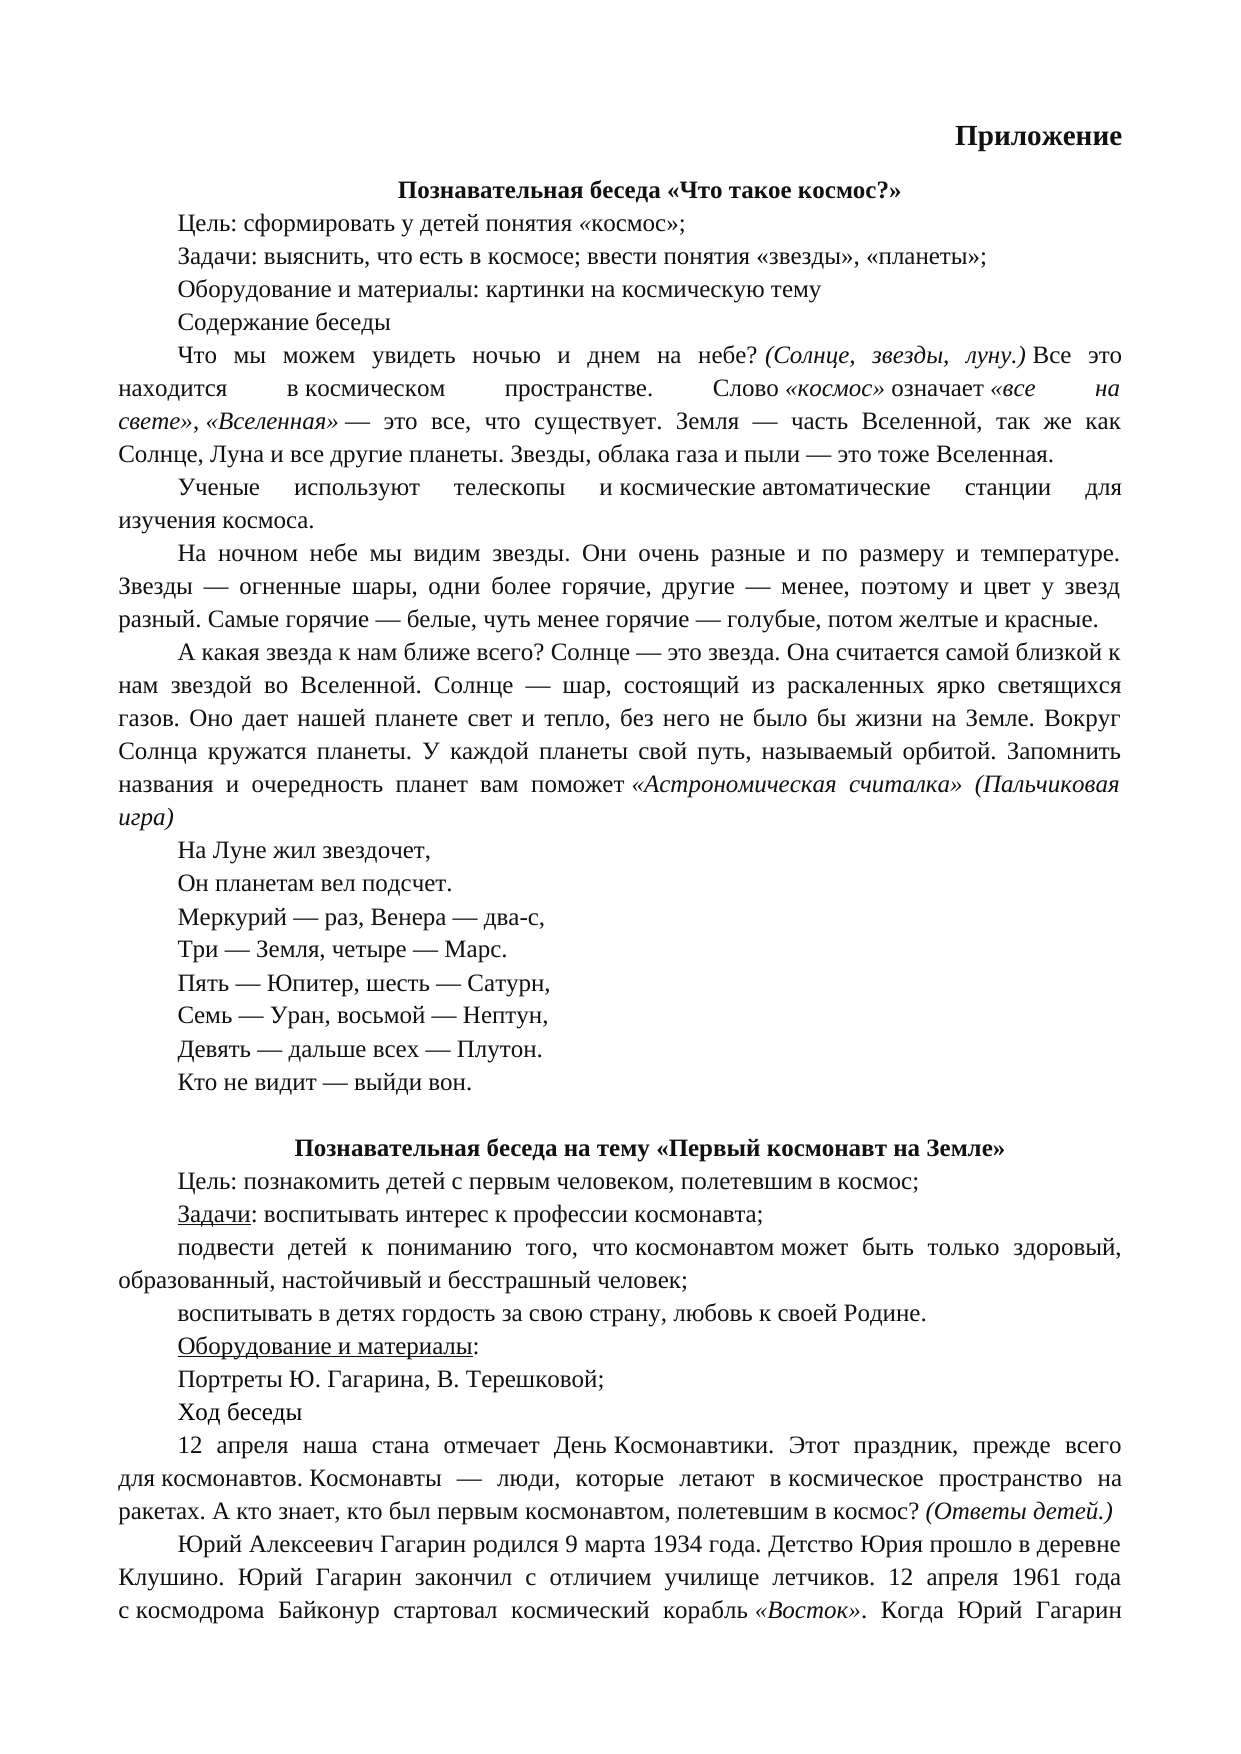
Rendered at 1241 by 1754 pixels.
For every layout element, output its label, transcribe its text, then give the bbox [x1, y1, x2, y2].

text Цель: познакомить детей с первым человеком, полетевшим в космос; [118, 1166, 1122, 1194]
text Оборудование и материалы: [118, 1331, 1122, 1359]
text Цель: сформировать у детей понятия «космос»; [118, 208, 1122, 237]
text Три — Земля, четыре — Марс. [118, 934, 1122, 963]
text воспитывать в детях гордость за свою страну, любовь к своей Родине. [118, 1298, 1122, 1327]
text Меркурий — раз, Венера — два-с, [118, 902, 1122, 930]
text Портреты Ю. Гагарина, В. Терешковой; [118, 1364, 1122, 1393]
text Кто не видит — выйди вон. [118, 1067, 1122, 1095]
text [118, 1529, 1122, 1624]
text подвести детей к пониманию того, что космонавтом может быть только здоровый, образованный, настойчивый и бесстрашный человек; [118, 1232, 1122, 1293]
text Познавательная беседа на тему «Первый космонавт на Земле» [118, 1133, 1122, 1161]
text 12 апреля наша стана отмечает День Космонавтики. Этот праздник, прежде всего для космонавтов. Космонавты — люди, которые летают в космическое пространство на ракетах. А кто знает, кто был первым космонавтом, полетевшим в космос? (Ответы детей.) [118, 1430, 1122, 1525]
text Задачи: воспитывать интерес к профессии космонавта; [118, 1199, 1122, 1227]
text Содержание беседы [118, 307, 1122, 336]
text Ход беседы [118, 1397, 1122, 1426]
text На ночном небе мы видим звезды. Они очень разные и по размеру и температуре. Звезды — огненные шары, одни более горячие, другие — менее, поэтому и цвет у звезд разный. Самые горячие — белые, чуть менее горячие — голубые, потом желтые и красные. [118, 538, 1122, 633]
text Что мы можем увидеть ночью и днем на небе? (Солнце, звезды, луну.) Все это находится в космическом пространстве. Слово «космос» означает «все на свете», «Вселенная» — это все, что существует. Земля — часть Вселенной, так же как Солнце, Луна и все другие планеты. Звезды, облака газа и пыли — это тоже Вселенная. [118, 340, 1122, 468]
text А какая звезда к нам ближе всего? Солнце — это звезда. Она считается самой близкой к нам звездой во Вселенной. Солнце — шар, состоящий из раскаленных ярко светящихся газов. Оно дает нашей планете свет и тепло, без него не было бы жизни на Земле. Вокруг Солнца кружатся планеты. У каждой планеты свой путь, называемый орбитой. Запомнить названия и очередность планет вам поможет «Астрономическая считалка» (Пальчиковая игра) [118, 637, 1122, 831]
text Пять — Юпитер, шесть — Сатурн, [118, 968, 1122, 996]
text Приложение [118, 118, 1122, 152]
text Он планетам вел подсчет. [118, 868, 1122, 897]
text Девять — дальше всех — Плутон. [118, 1034, 1122, 1062]
text Задачи: выяснить, что есть в космосе; ввести понятия «звезды», «планеты»; [118, 241, 1122, 270]
text На Луне жил звездочет, [118, 836, 1122, 864]
text Познавательная беседа «Что такое космос?» [118, 175, 1122, 204]
text Ученые используют телескопы и космические автоматические станции для изучения космоса. [118, 472, 1122, 534]
text Семь — Уран, восьмой — Нептун, [118, 1001, 1122, 1029]
text Оборудование и материалы: картинки на космическую тему [118, 274, 1122, 303]
